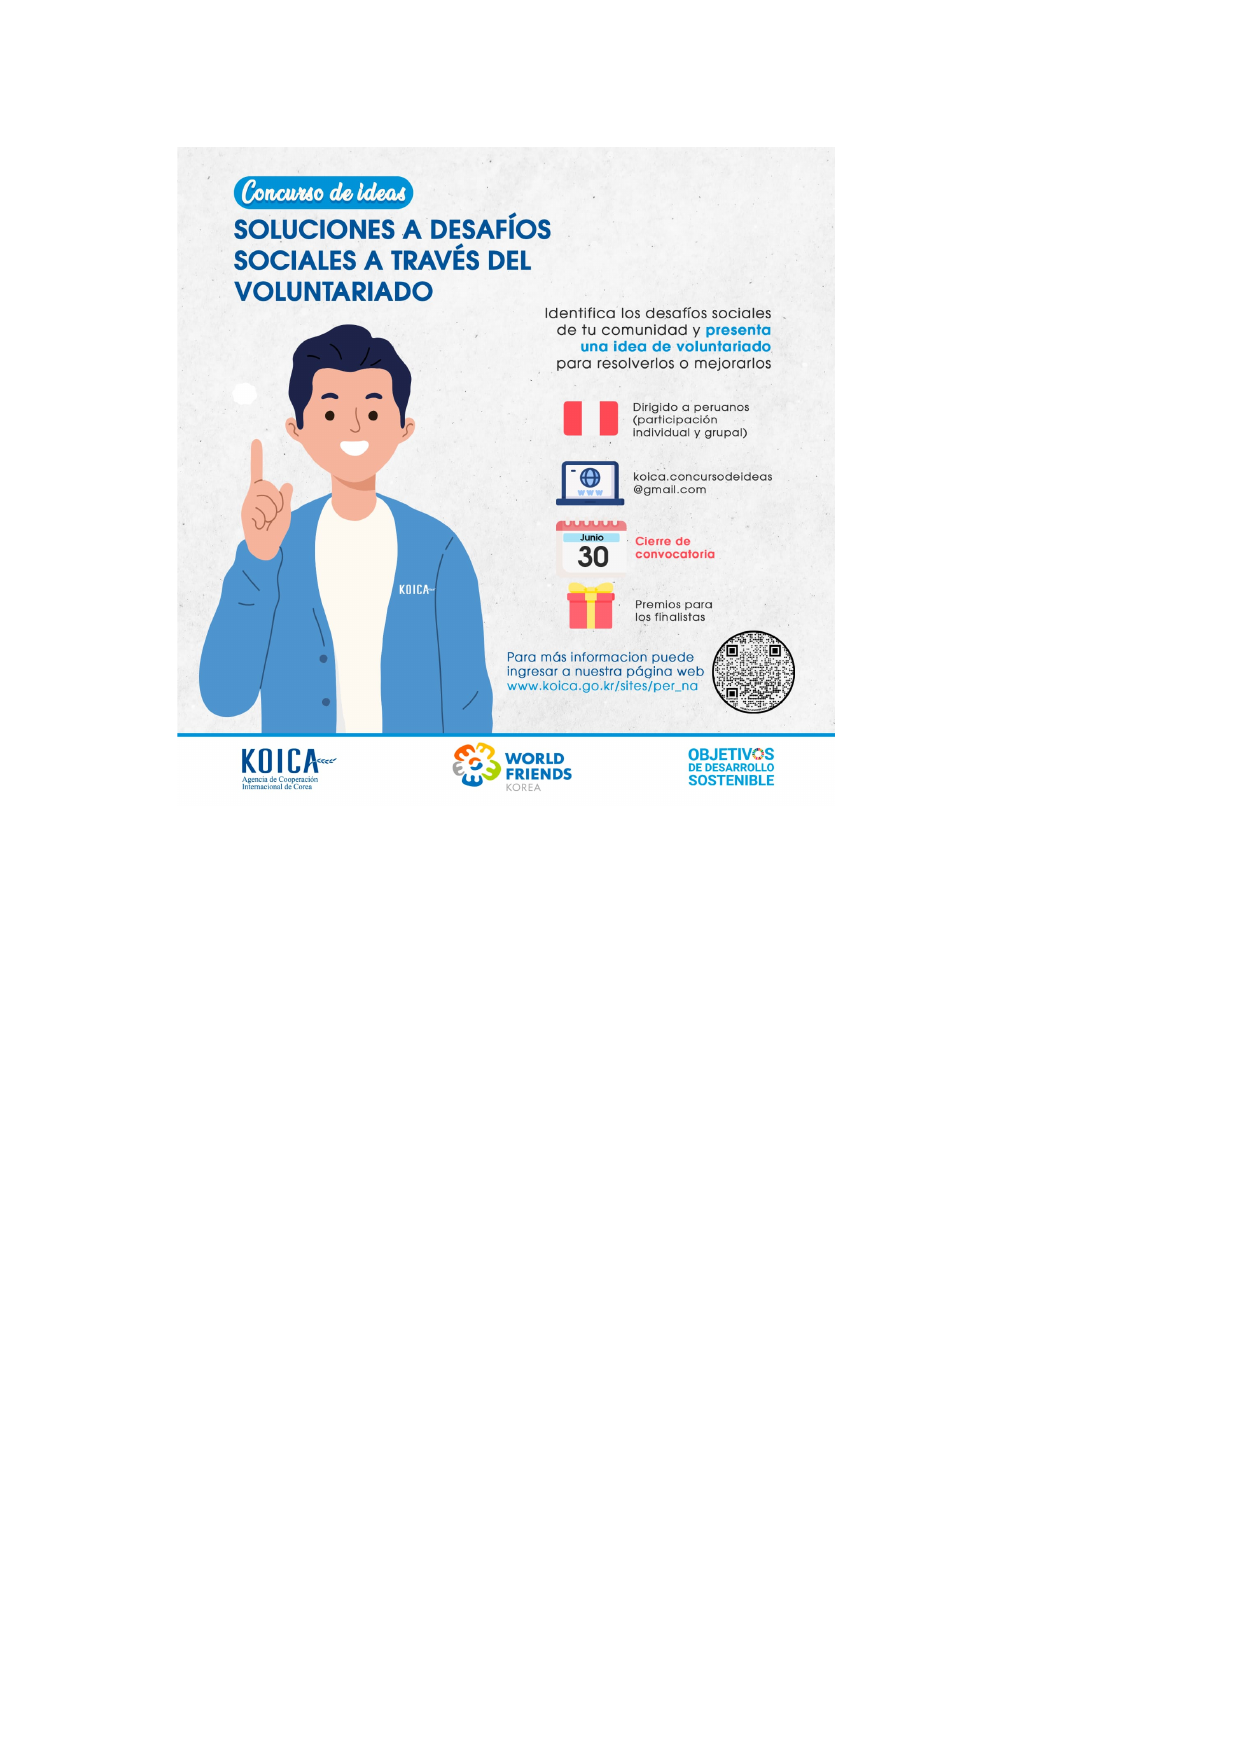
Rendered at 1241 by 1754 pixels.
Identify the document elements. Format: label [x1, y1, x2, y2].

picture [177, 147, 835, 733]
picture [177, 737, 835, 806]
